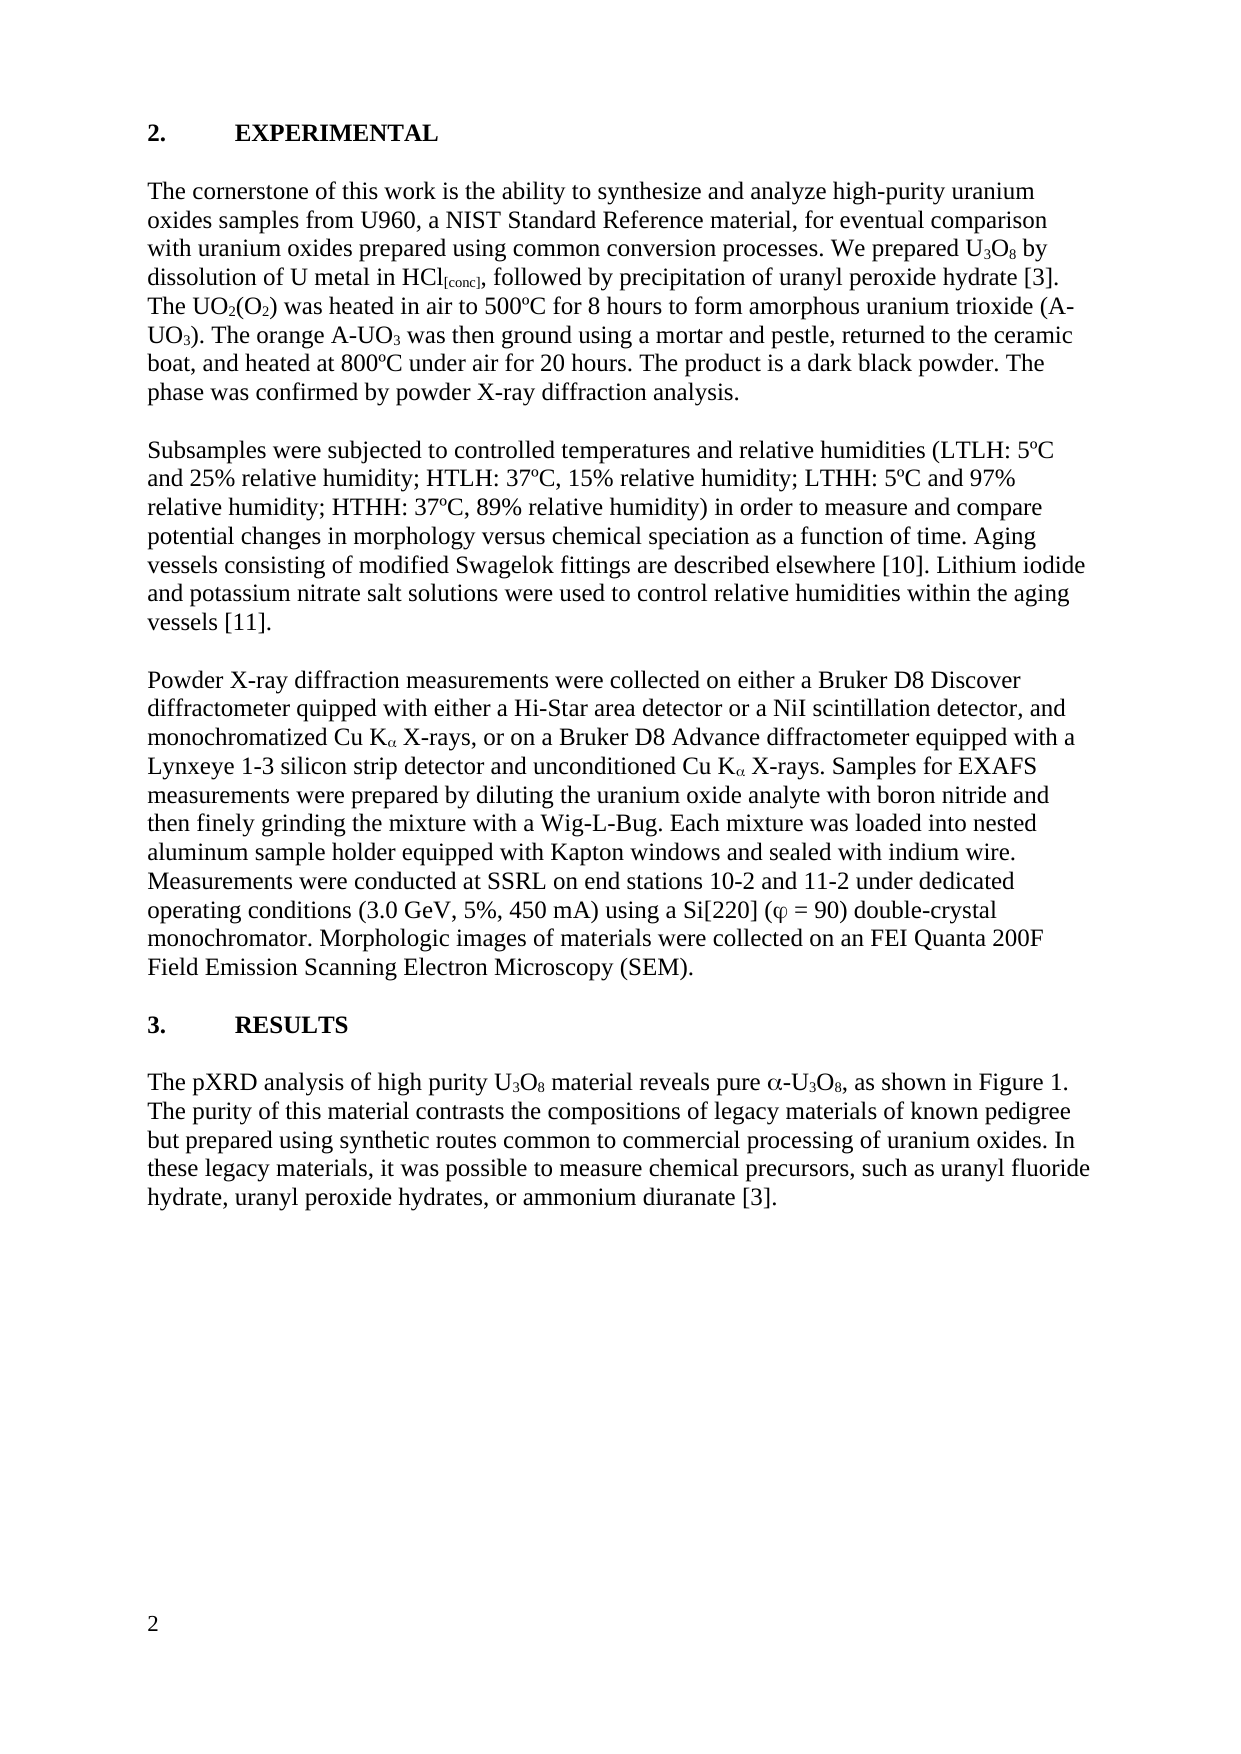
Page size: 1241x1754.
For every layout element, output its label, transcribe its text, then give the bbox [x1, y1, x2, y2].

text Powder X-ray diffraction measurements were collected on either a Bruker D8 Discover diffractometer quipped with either a Hi-Star area detector or a NiI scintillation detector, and monochromatized Cu K X-rays, or on a Bruker D8 Advance diffractometer equipped with a Lynxeye 1-3 silicon strip detector and unconditioned Cu K X-rays. Samples for EXAFS measurements were prepared by diluting the uranium oxide analyte with boron nitride and then finely grinding the mixture with a Wig-L-Bug. Each mixture was loaded into nested aluminum sample holder equipped with Kapton windows and sealed with indium wire. Measurements were conducted at SSRL on end stations 10-2 and 11-2 under dedicated operating conditions (3.0 GeV, 5%, 450 mA) using a Si[220] ( = 90) double-crystal monochromator. Morphologic images of materials were collected on an FEI Quanta 200F Field Emission Scanning Electron Microscopy (SEM). [147, 665, 1093, 981]
text The cornerstone of this work is the ability to synthesize and analyze high-purity uranium oxides samples from U960, a NIST Standard Reference material, for eventual comparison with uranium oxides prepared using common conversion processes. We prepared U3O8 by dissolution of U metal in HCl[conc], followed by precipitation of uranyl peroxide hydrate [3]. The UO2(O2) was heated in air to 500ºC for 8 hours to form amorphous uranium trioxide (A-UO3). The orange A-UO3 was then ground using a mortar and pestle, returned to the ceramic boat, and heated at 800ºC under air for 20 hours. The product is a dark black powder. The phase was confirmed by powder X-ray diffraction analysis. [147, 176, 1093, 406]
list EXPERIMENTAL [147, 118, 1093, 147]
text Subsamples were subjected to controlled temperatures and relative humidities (LTLH: 5ºC and 25% relative humidity; HTLH: 37ºC, 15% relative humidity; LTHH: 5ºC and 97% relative humidity; HTHH: 37ºC, 89% relative humidity) in order to measure and compare potential changes in morphology versus chemical speciation as a function of time. Aging vessels consisting of modified Swagelok fittings are described elsewhere [10]. Lithium iodide and potassium nitrate salt solutions were used to control relative humidities within the aging vessels [11]. [147, 435, 1093, 636]
list RESULTS [147, 1010, 1093, 1038]
text The pXRD analysis of high purity U3O8 material reveals pure -U3O8, as shown in Figure 1. The purity of this material contrasts the compositions of legacy materials of known pedigree but prepared using synthetic routes common to commercial processing of uranium oxides. In these legacy materials, it was possible to measure chemical precursors, such as uranyl fluoride hydrate, uranyl peroxide hydrates, or ammonium diuranate [3]. [147, 1067, 1093, 1211]
